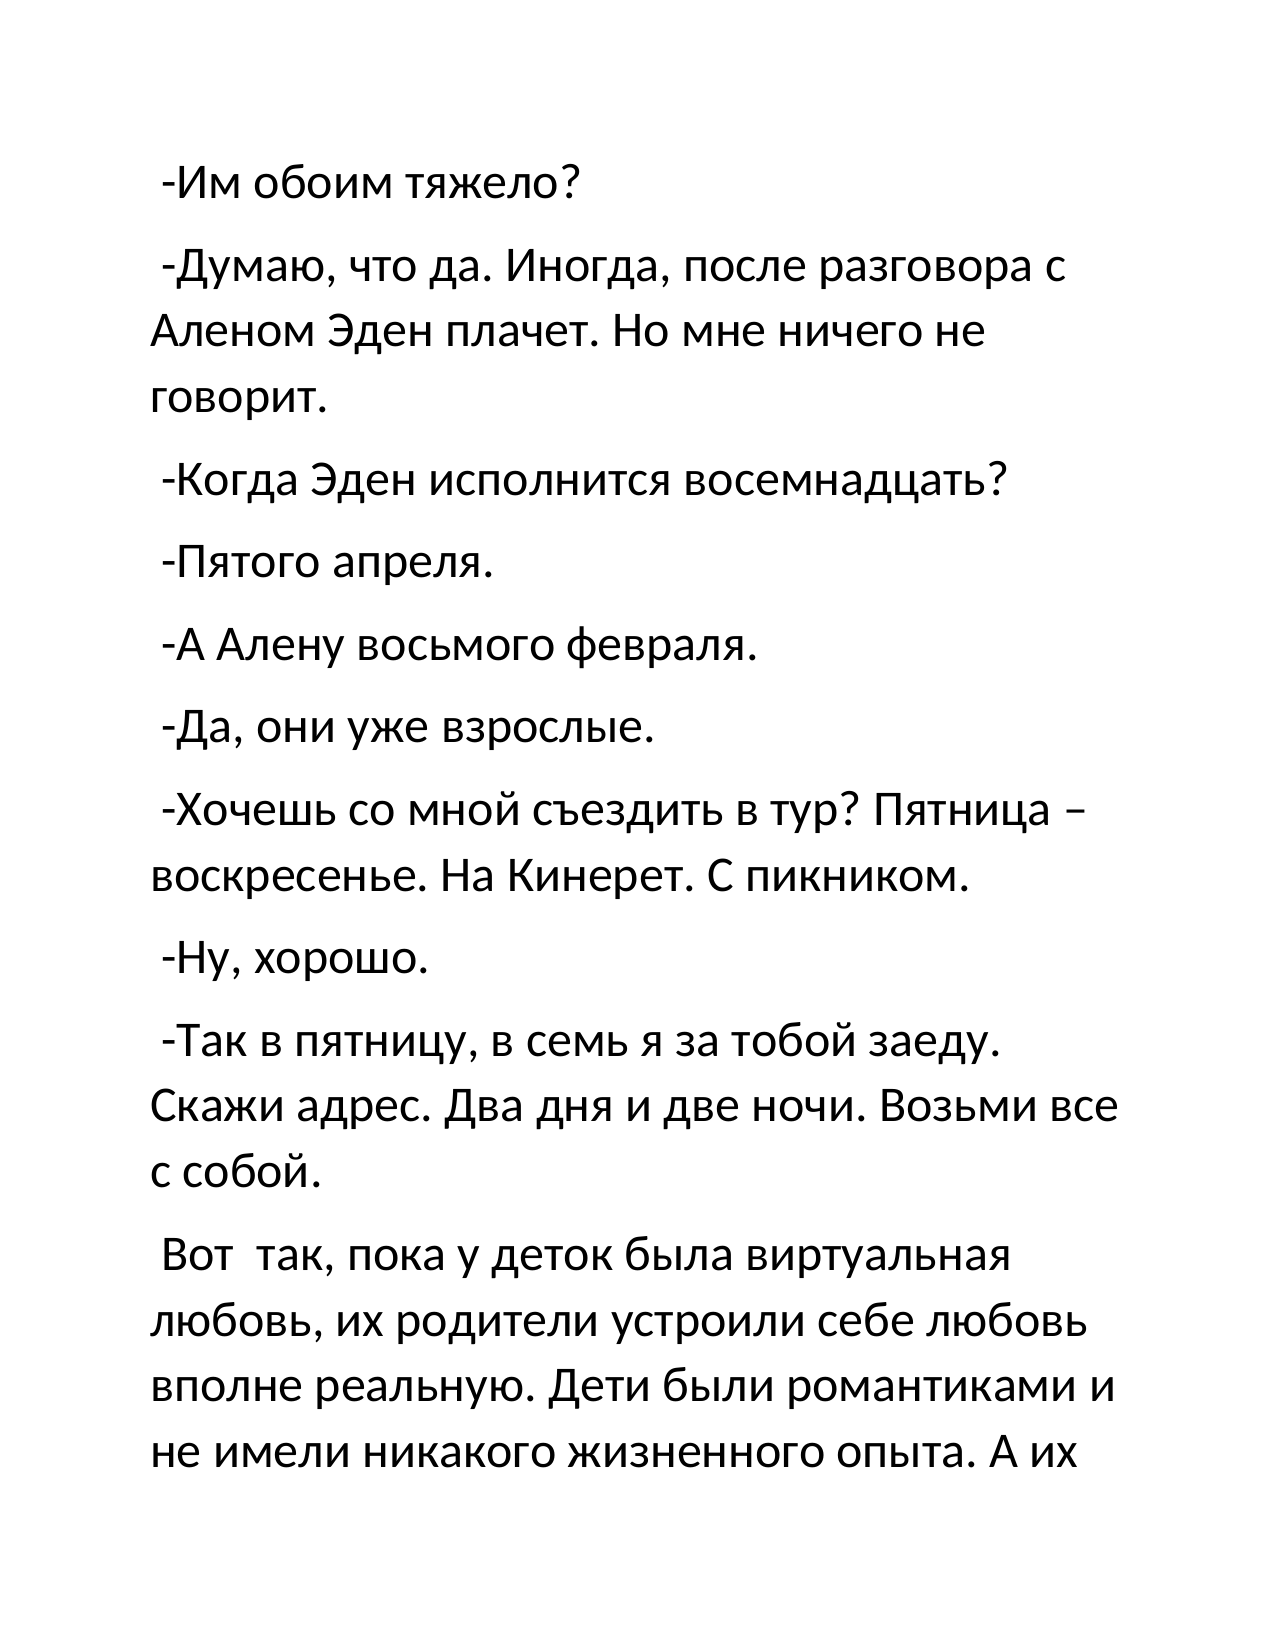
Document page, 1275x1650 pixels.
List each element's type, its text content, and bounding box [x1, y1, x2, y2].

text -Пятого апреля. [150, 529, 1125, 590]
text -Когда Эден исполнится восемнадцать? [150, 447, 1125, 508]
text -Так в пятницу, в семь я за тобой заеду. Скажи адрес. Два дня и две ночи. Возьми все с собой. [150, 1007, 1125, 1200]
text -Им обоим тяжело? [150, 150, 1125, 211]
text -Ну, хорошо. [150, 925, 1125, 986]
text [150, 1222, 1125, 1480]
text -Хочешь со мной съездить в тур? Пятница – воскресенье. На Кинерет. С пикником. [150, 777, 1125, 903]
text -Да, они уже взрослые. [150, 694, 1125, 755]
text -А Алену восьмого февраля. [150, 612, 1125, 673]
text -Думаю, что да. Иногда, после разговора с Аленом Эден плачет. Но мне ничего не говорит. [150, 232, 1125, 425]
